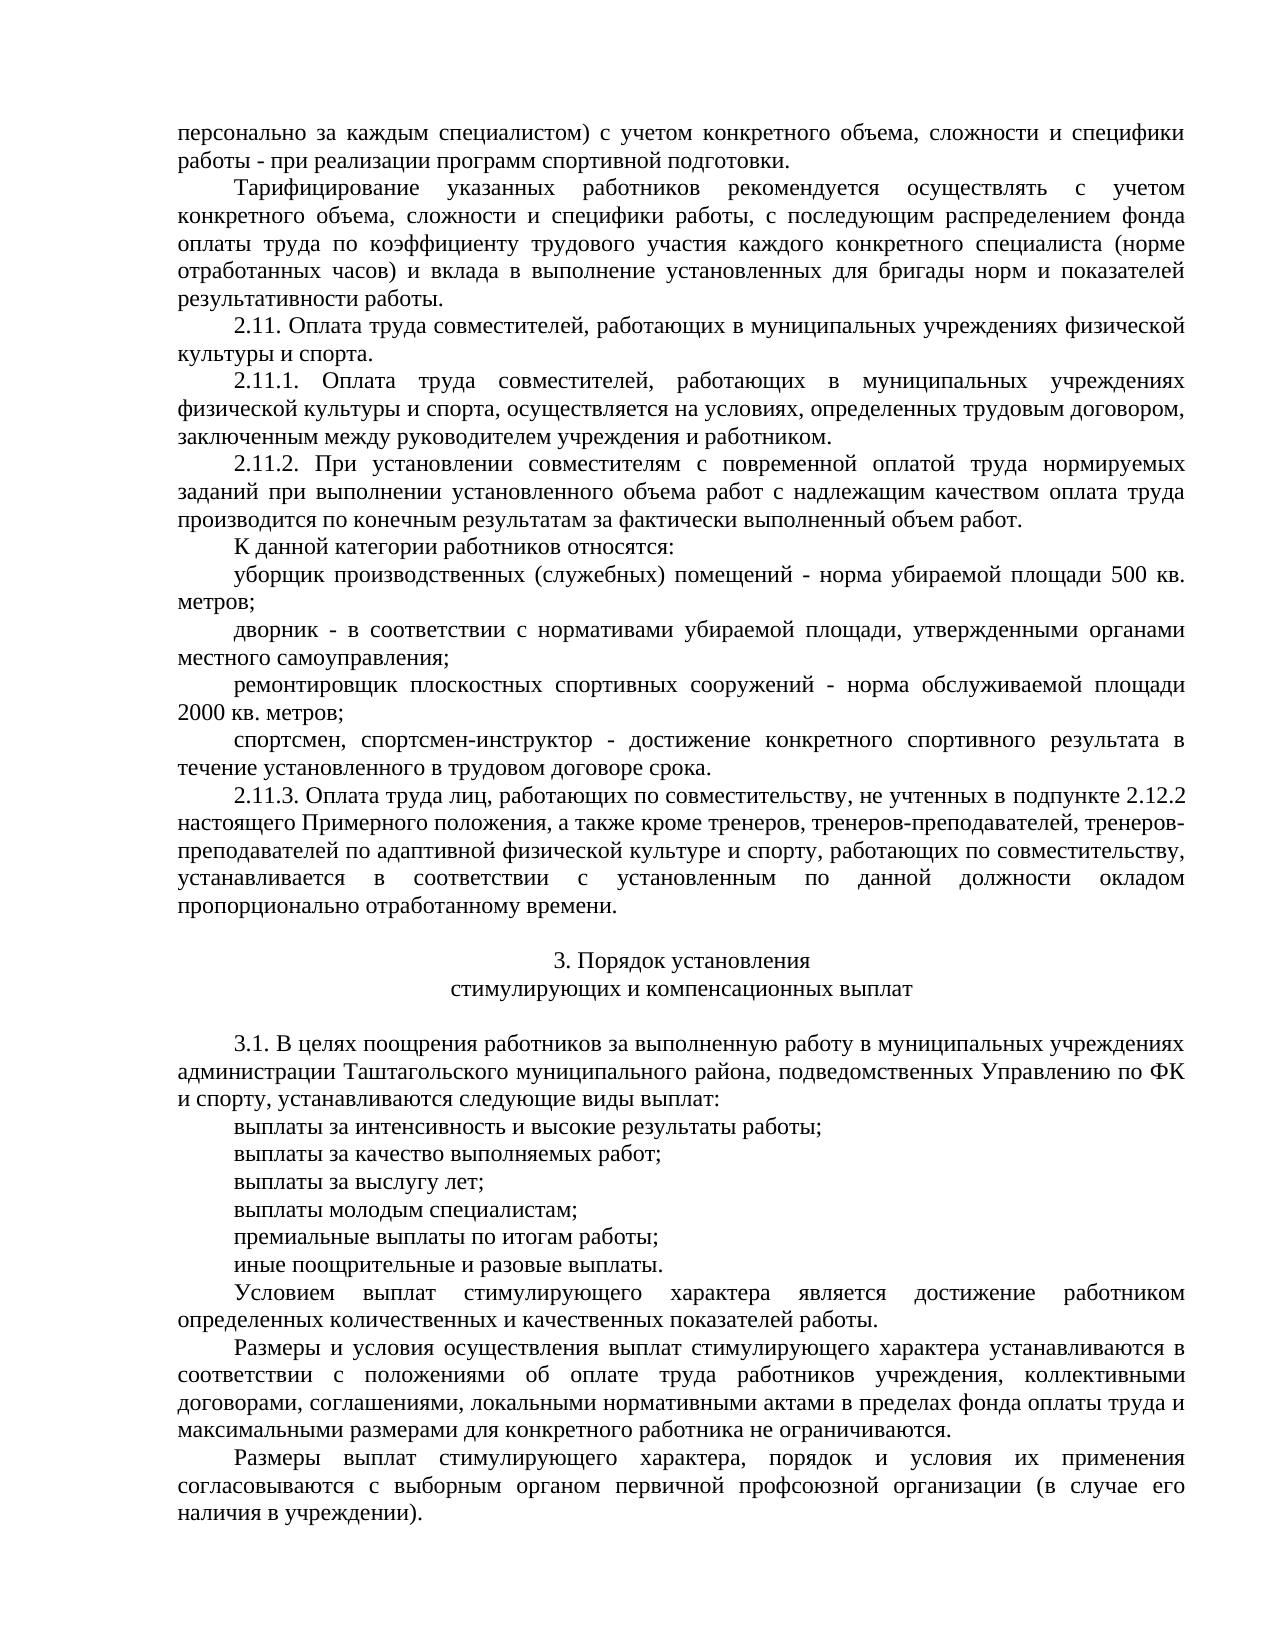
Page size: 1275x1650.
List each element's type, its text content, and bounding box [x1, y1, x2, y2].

text выплаты за качество выполняемых работ; [177, 1139, 1186, 1167]
text 2.11.2. При установлении совместителям с повременной оплатой труда нормируемых заданий при выполнении установленного объема работ с надлежащим качеством оплата труда производится по конечным результатам за фактически выполненный объем работ. [177, 449, 1186, 532]
text Тарифицирование указанных работников рекомендуется осуществлять с учетом конкретного объема, сложности и специфики работы, с последующим распределением фонда оплаты труда по коэффициенту трудового участия каждого конкретного специалиста (норме отработанных часов) и вклада в выполнение установленных для бригады норм и показателей результативности работы. [177, 173, 1186, 311]
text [177, 118, 1186, 173]
text выплаты за интенсивность и высокие результаты работы; [177, 1112, 1186, 1139]
text спортсмен, спортсмен-инструктор - достижение конкретного спортивного результата в течение установленного в трудовом договоре срока. [177, 725, 1186, 781]
text уборщик производственных (служебных) помещений - норма убираемой площади 500 кв. метров; [177, 560, 1186, 615]
text иные поощрительные и разовые выплаты. [177, 1250, 1186, 1277]
text дворник - в соответствии с нормативами убираемой площади, утвержденными органами местного самоуправления; [177, 615, 1186, 670]
text Условием выплат стимулирующего характера является достижение работником определенных количественных и качественных показателей работы. [177, 1277, 1186, 1333]
text 2.11. Оплата труда совместителей, работающих в муниципальных учреждениях физической культуры и спорта. [177, 311, 1186, 367]
text выплаты за выслугу лет; [177, 1167, 1186, 1195]
text 2.11.1. Оплата труда совместителей, работающих в муниципальных учреждениях физической культуры и спорта, осуществляется на условиях, определенных трудовым договором, заключенным между руководителем учреждения и работником. [177, 367, 1186, 449]
text 3. Порядок установления [177, 946, 1186, 974]
text выплаты молодым специалистам; [177, 1195, 1186, 1222]
text К данной категории работников относятся: [177, 532, 1186, 560]
text Размеры и условия осуществления выплат стимулирующего характера устанавливаются в соответствии с положениями об оплате труда работников учреждения, коллективными договорами, соглашениями, локальными нормативными актами в пределах фонда оплаты труда и максимальными размерами для конкретного работника не ограничиваются. [177, 1333, 1186, 1443]
text 3.1. В целях поощрения работников за выполненную работу в муниципальных учреждениях администрации Таштагольского муниципального района, подведомственных Управлению по ФК и спорту, устанавливаются следующие виды выплат: [177, 1029, 1186, 1112]
text 2.11.3. Оплата труда лиц, работающих по совместительству, не учтенных в подпункте 2.12.2 настоящего Примерного положения, а также кроме тренеров, тренеров-преподавателей, тренеров-преподавателей по адаптивной физической культуре и спорту, работающих по совместительству, устанавливается в соответствии с установленным по данной должности окладом пропорционально отработанному времени. [177, 781, 1186, 919]
text стимулирующих и компенсационных выплат [177, 974, 1186, 1001]
text ремонтировщик плоскостных спортивных сооружений - норма обслуживаемой площади 2000 кв. метров; [177, 670, 1186, 725]
text премиальные выплаты по итогам работы; [177, 1222, 1186, 1250]
text Размеры выплат стимулирующего характера, порядок и условия их применения согласовываются с выборным органом первичной профсоюзной организации (в случае его наличия в учреждении). [177, 1443, 1186, 1526]
